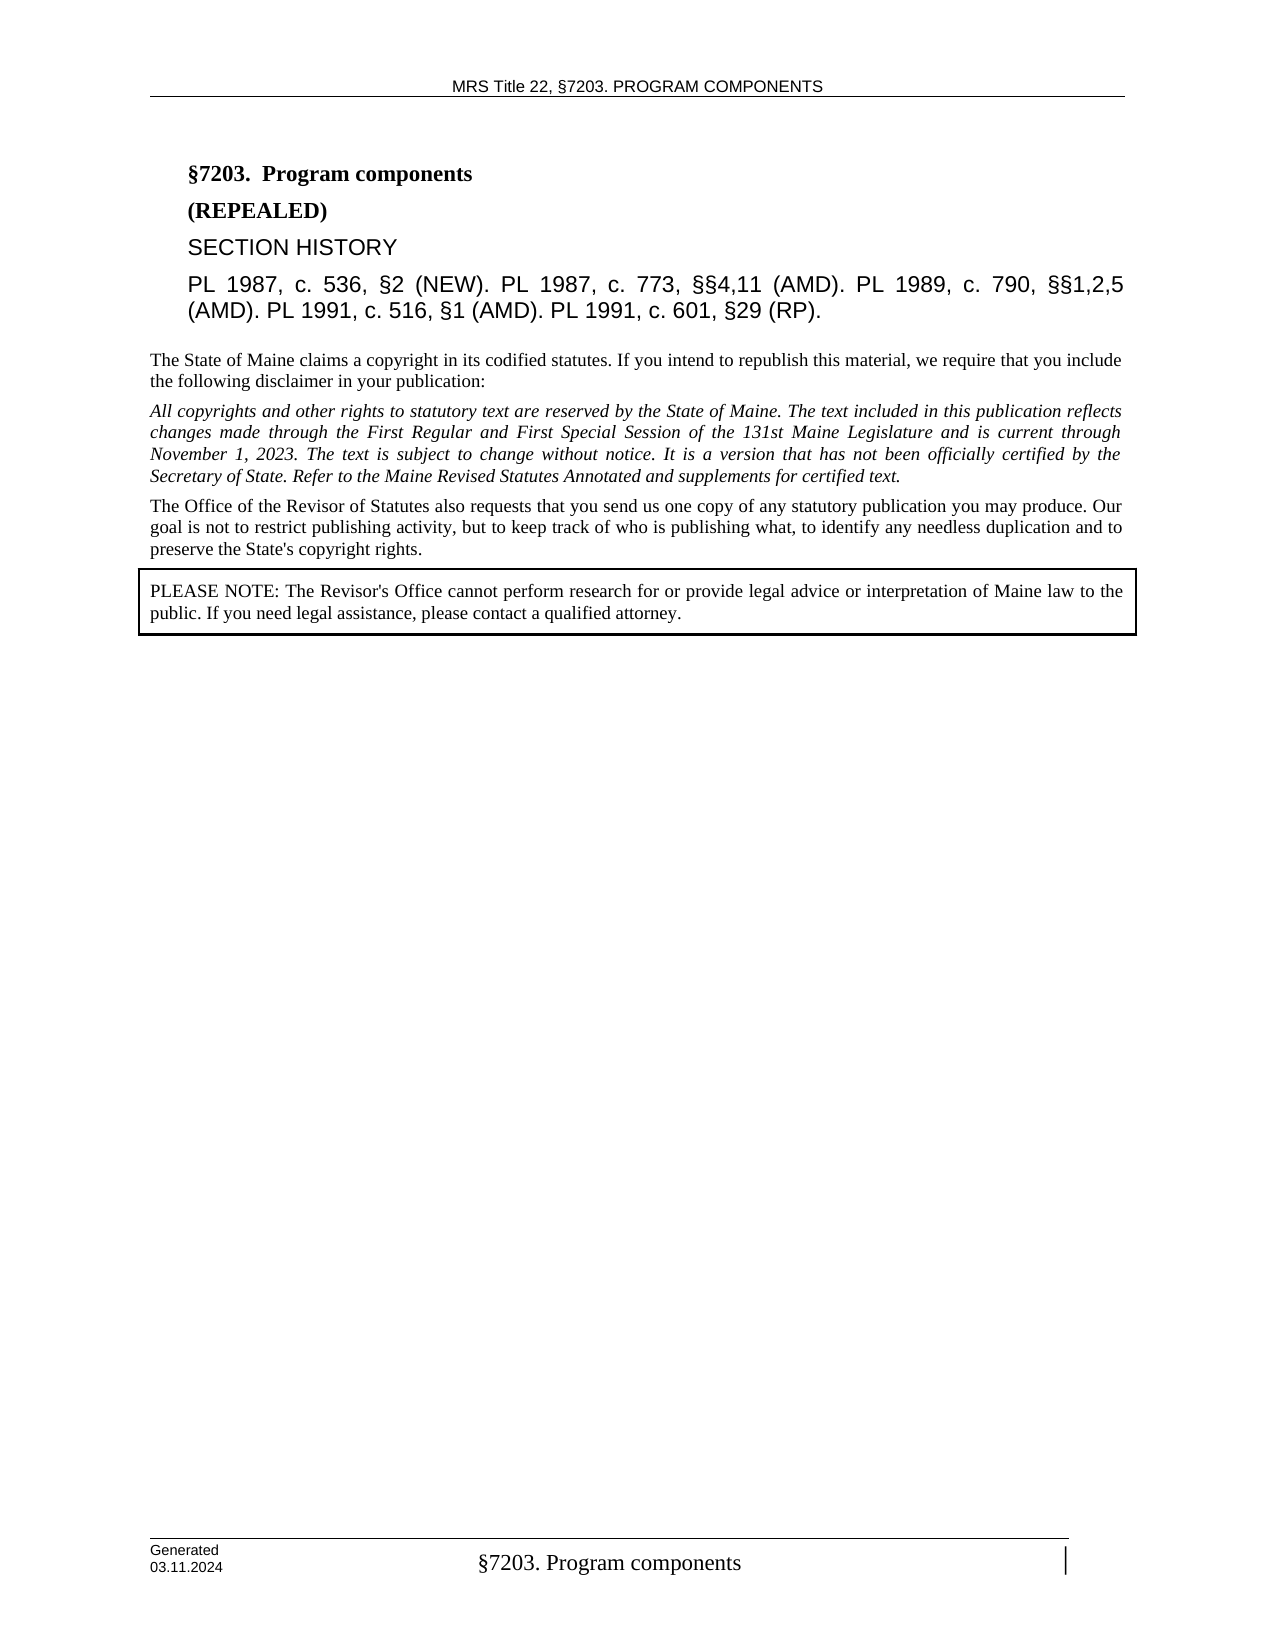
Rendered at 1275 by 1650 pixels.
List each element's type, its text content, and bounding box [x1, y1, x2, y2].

text SECTION HISTORY [187, 234, 1125, 260]
text PL 1987, c. 536, §2 (NEW). PL 1987, c. 773, §§4,11 (AMD). PL 1989, c. 790, §§1,2,5 (AMD). PL 1991, c. 516, §1 (AMD). PL 1991, c. 601, §29 (RP). [187, 271, 1125, 323]
text PLEASE NOTE: The Revisor's Office cannot perform research for or provide legal advice or interpretation of Maine law to the public. If you need legal assistance, please contact a qualified attorney. [140, 570, 1135, 633]
text All copyrights and other rights to statutory text are reserved by the State of Maine. The text included in this publication reflects changes made through the First Regular and First Special Session of the 131st Maine Legislature and is current through November 1, 2023 . The text is subject to change without notice. It is a version that has not been officially certified by the Secretary of State. Refer to the Maine Revised Statutes Annotated and supplements for certified text. [150, 400, 1125, 486]
text The State of Maine claims a copyright in its codified statutes. If you intend to republish this material, we require that you include the following disclaimer in your publication: [150, 348, 1125, 392]
text The Office of the Revisor of Statutes also requests that you send us one copy of any statutory publication you may produce. Our goal is not to restrict publishing activity, but to keep track of who is publishing what, to identify any needless duplication and to preserve the State's copyright rights. [150, 494, 1125, 559]
text §7203. Program components [187, 160, 1125, 187]
text (REPEALED) [187, 197, 1125, 223]
